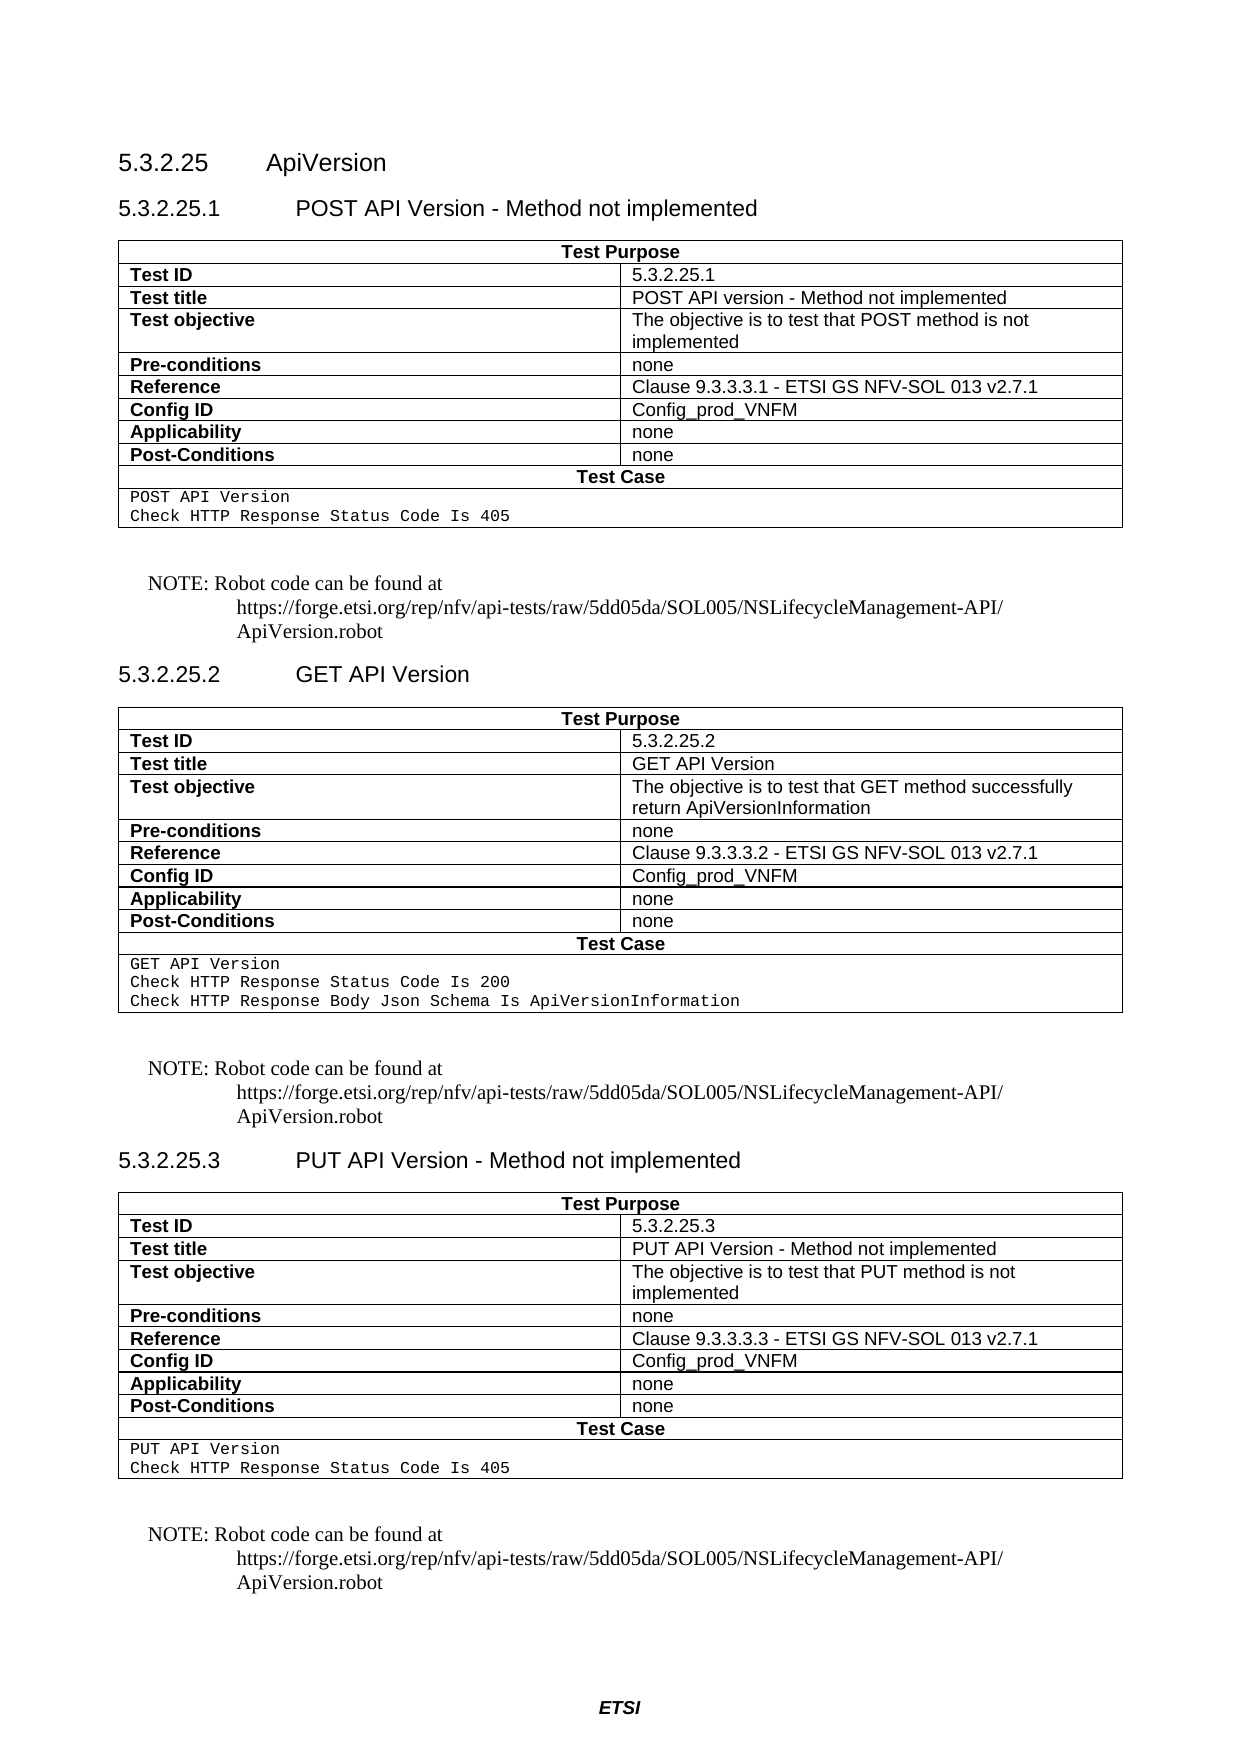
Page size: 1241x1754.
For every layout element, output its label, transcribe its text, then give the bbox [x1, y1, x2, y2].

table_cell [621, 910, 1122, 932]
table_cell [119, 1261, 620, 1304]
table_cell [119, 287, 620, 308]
subtitle 5.3.2.25.2 GET API Version [118, 661, 1122, 688]
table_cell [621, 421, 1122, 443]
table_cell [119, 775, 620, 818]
subtitle 5.3.2.25.1 POST API Version - Method not implemented [118, 195, 1122, 222]
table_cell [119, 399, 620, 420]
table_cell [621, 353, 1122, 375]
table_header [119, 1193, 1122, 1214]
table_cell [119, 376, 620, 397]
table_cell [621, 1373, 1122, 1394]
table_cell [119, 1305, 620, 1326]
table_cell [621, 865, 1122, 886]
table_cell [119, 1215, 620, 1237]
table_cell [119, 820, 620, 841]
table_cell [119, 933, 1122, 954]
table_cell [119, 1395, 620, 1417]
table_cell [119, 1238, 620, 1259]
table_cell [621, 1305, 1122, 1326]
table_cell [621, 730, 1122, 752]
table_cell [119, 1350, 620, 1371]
text NOTE: Robot code can be found at https://forge.etsi.org/rep/nfv/api-tests/raw/5dd05da/SOL005/NSLifecycleManagement-API/ApiVersion.robot [148, 571, 1122, 643]
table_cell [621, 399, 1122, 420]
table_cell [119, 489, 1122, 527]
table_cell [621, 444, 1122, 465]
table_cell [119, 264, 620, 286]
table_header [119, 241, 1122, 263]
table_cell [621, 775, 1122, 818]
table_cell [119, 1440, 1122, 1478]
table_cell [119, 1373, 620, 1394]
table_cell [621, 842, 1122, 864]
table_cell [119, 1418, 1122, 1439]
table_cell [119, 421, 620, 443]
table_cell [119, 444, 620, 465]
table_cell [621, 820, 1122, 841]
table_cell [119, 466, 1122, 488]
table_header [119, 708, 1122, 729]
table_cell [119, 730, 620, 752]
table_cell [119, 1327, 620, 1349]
subtitle 5.3.2.25 ApiVersion [118, 148, 1122, 176]
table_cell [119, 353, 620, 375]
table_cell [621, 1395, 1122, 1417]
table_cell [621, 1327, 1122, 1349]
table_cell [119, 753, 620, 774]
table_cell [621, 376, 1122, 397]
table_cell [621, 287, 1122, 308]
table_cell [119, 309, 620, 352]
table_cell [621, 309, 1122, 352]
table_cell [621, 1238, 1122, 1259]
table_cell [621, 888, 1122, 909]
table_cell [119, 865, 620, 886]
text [148, 1522, 1122, 1594]
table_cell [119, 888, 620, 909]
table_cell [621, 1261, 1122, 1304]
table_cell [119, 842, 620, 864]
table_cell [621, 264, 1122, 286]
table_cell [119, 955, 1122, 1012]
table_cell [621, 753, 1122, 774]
subtitle 5.3.2.25.3 PUT API Version - Method not implemented [118, 1147, 1122, 1173]
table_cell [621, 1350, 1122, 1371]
text NOTE: Robot code can be found at https://forge.etsi.org/rep/nfv/api-tests/raw/5dd05da/SOL005/NSLifecycleManagement-API/ApiVersion.robot [148, 1056, 1122, 1128]
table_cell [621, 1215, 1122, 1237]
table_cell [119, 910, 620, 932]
